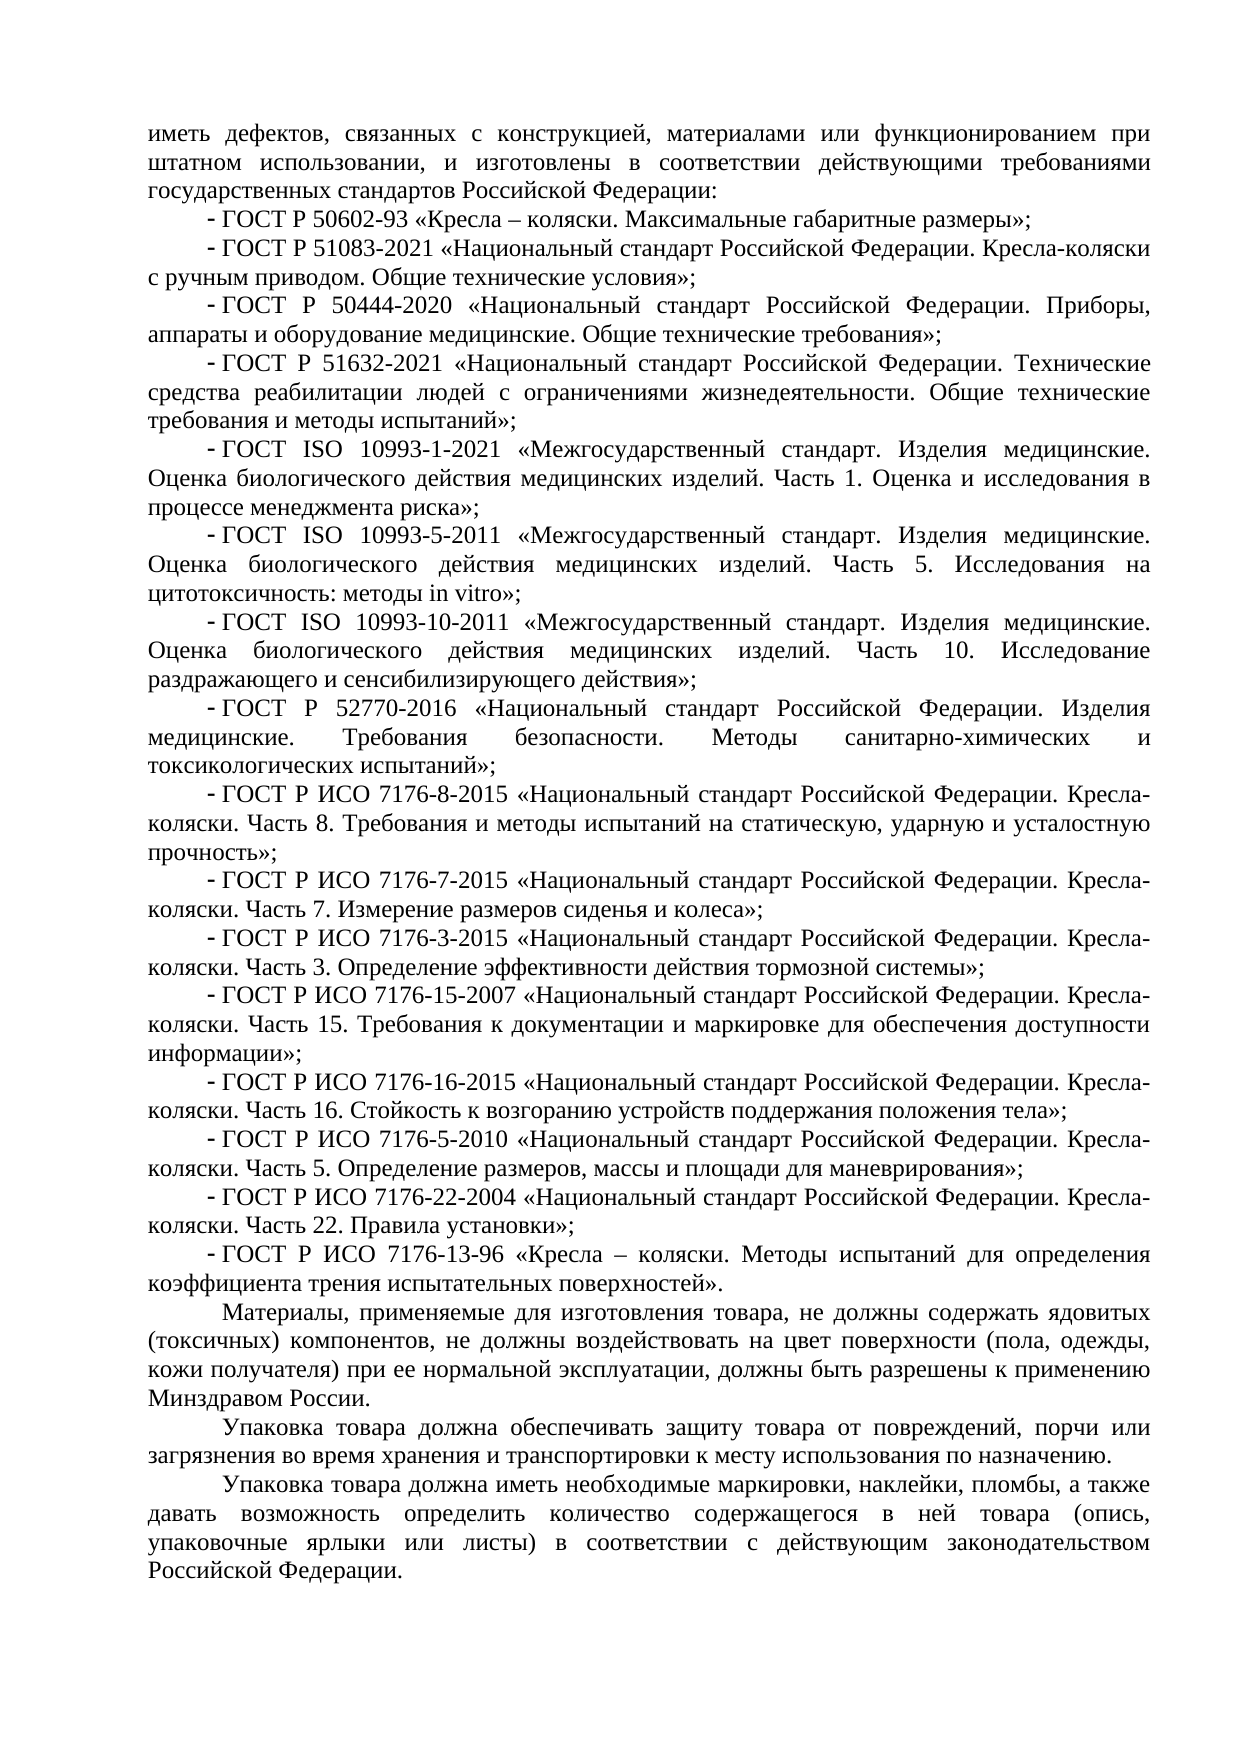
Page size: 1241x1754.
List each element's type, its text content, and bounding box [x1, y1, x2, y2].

list ГОСТ Р 51632-2021 «Национальный стандарт Российской Федерации. Технические средства реабилитации людей с ограничениями жизнедеятельности. Общие технические требования и методы испытаний»; [148, 348, 1152, 434]
text Материалы, применяемые для изготовления товара, не должны содержать ядовитых (токсичных) компонентов, не должны воздействовать на цвет поверхности (пола, одежды, кожи получателя) при ее нормальной эксплуатации, должны быть разрешены к применению Минздравом России. [148, 1297, 1152, 1412]
list ГОСТ Р ИСО 7176-22-2004 «Национальный стандарт Российской Федерации. Кресла-коляски. Часть 22. Правила установки»; [148, 1182, 1152, 1239]
list ГОСТ Р 52770-2016 «Национальный стандарт Российской Федерации. Изделия медицинские. Требования безопасности. Методы санитарно-химических и токсикологических испытаний»; [148, 693, 1152, 779]
text Упаковка товара должна обеспечивать защиту товара от повреждений, порчи или загрязнения во время хранения и транспортировки к месту использования по назначению. [148, 1412, 1152, 1469]
text Упаковка товара должна иметь необходимые маркировки, наклейки, пломбы, а также давать возможность определить количество содержащегося в ней товара (опись, упаковочные ярлыки или листы) в соответствии с действующим законодательством Российской Федерации. [148, 1469, 1152, 1584]
list ГОСТ Р 50444-2020 «Национальный стандарт Российской Федерации. Приборы, аппараты и оборудование медицинские. Общие технические требования»; [148, 291, 1152, 348]
list ГОСТ Р ИСО 7176-7-2015 «Национальный стандарт Российской Федерации. Кресла-коляски. Часть 7. Измерение размеров сиденья и колеса»; [148, 866, 1152, 923]
list ГОСТ Р ИСО 7176-5-2010 «Национальный стандарт Российской Федерации. Кресла-коляски. Часть 5. Определение размеров, массы и площади для маневрирования»; [148, 1124, 1152, 1182]
list ГОСТ Р 50602-93 «Кресла – коляски. Максимальные габаритные размеры»; [148, 204, 1152, 233]
list ГОСТ Р ИСО 7176-3-2015 «Национальный стандарт Российской Федерации. Кресла-коляски. Часть 3. Определение эффективности действия тормозной системы»; [148, 923, 1152, 981]
list ГОСТ Р ИСО 7176-15-2007 «Национальный стандарт Российской Федерации. Кресла-коляски. Часть 15. Требования к документации и маркировке для обеспечения доступности информации»; [148, 981, 1152, 1067]
list ГОСТ Р ИСО 7176-8-2015 «Национальный стандарт Российской Федерации. Кресла-коляски. Часть 8. Требования и методы испытаний на статическую, ударную и усталостную прочность»; [148, 779, 1152, 866]
list ГОСТ Р ИСО 7176-13-96 «Кресла – коляски. Методы испытаний для определения коэффициента трения испытательных поверхностей». [148, 1239, 1152, 1297]
list ГОСТ ISO 10993-1-2021 «Межгосударственный стандарт. Изделия медицинские. Оценка биологического действия медицинских изделий. Часть 1. Оценка и исследования в процессе менеджмента риска»; [148, 434, 1152, 521]
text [148, 118, 1152, 204]
list ГОСТ ISO 10993-10-2011 «Межгосударственный стандарт. Изделия медицинские. Оценка биологического действия медицинских изделий. Часть 10. Исследование раздражающего и сенсибилизирующего действия»; [148, 607, 1152, 693]
list ГОСТ ISO 10993-5-2011 «Межгосударственный стандарт. Изделия медицинские. Оценка биологического действия медицинских изделий. Часть 5. Исследования на цитотоксичность: методы in vitro»; [148, 521, 1152, 607]
list ГОСТ Р ИСО 7176-16-2015 «Национальный стандарт Российской Федерации. Кресла-коляски. Часть 16. Стойкость к возгоранию устройств поддержания положения тела»; [148, 1067, 1152, 1124]
list ГОСТ Р 51083-2021 «Национальный стандарт Российской Федерации. Кресла-коляски с ручным приводом. Общие технические условия»; [148, 233, 1152, 291]
